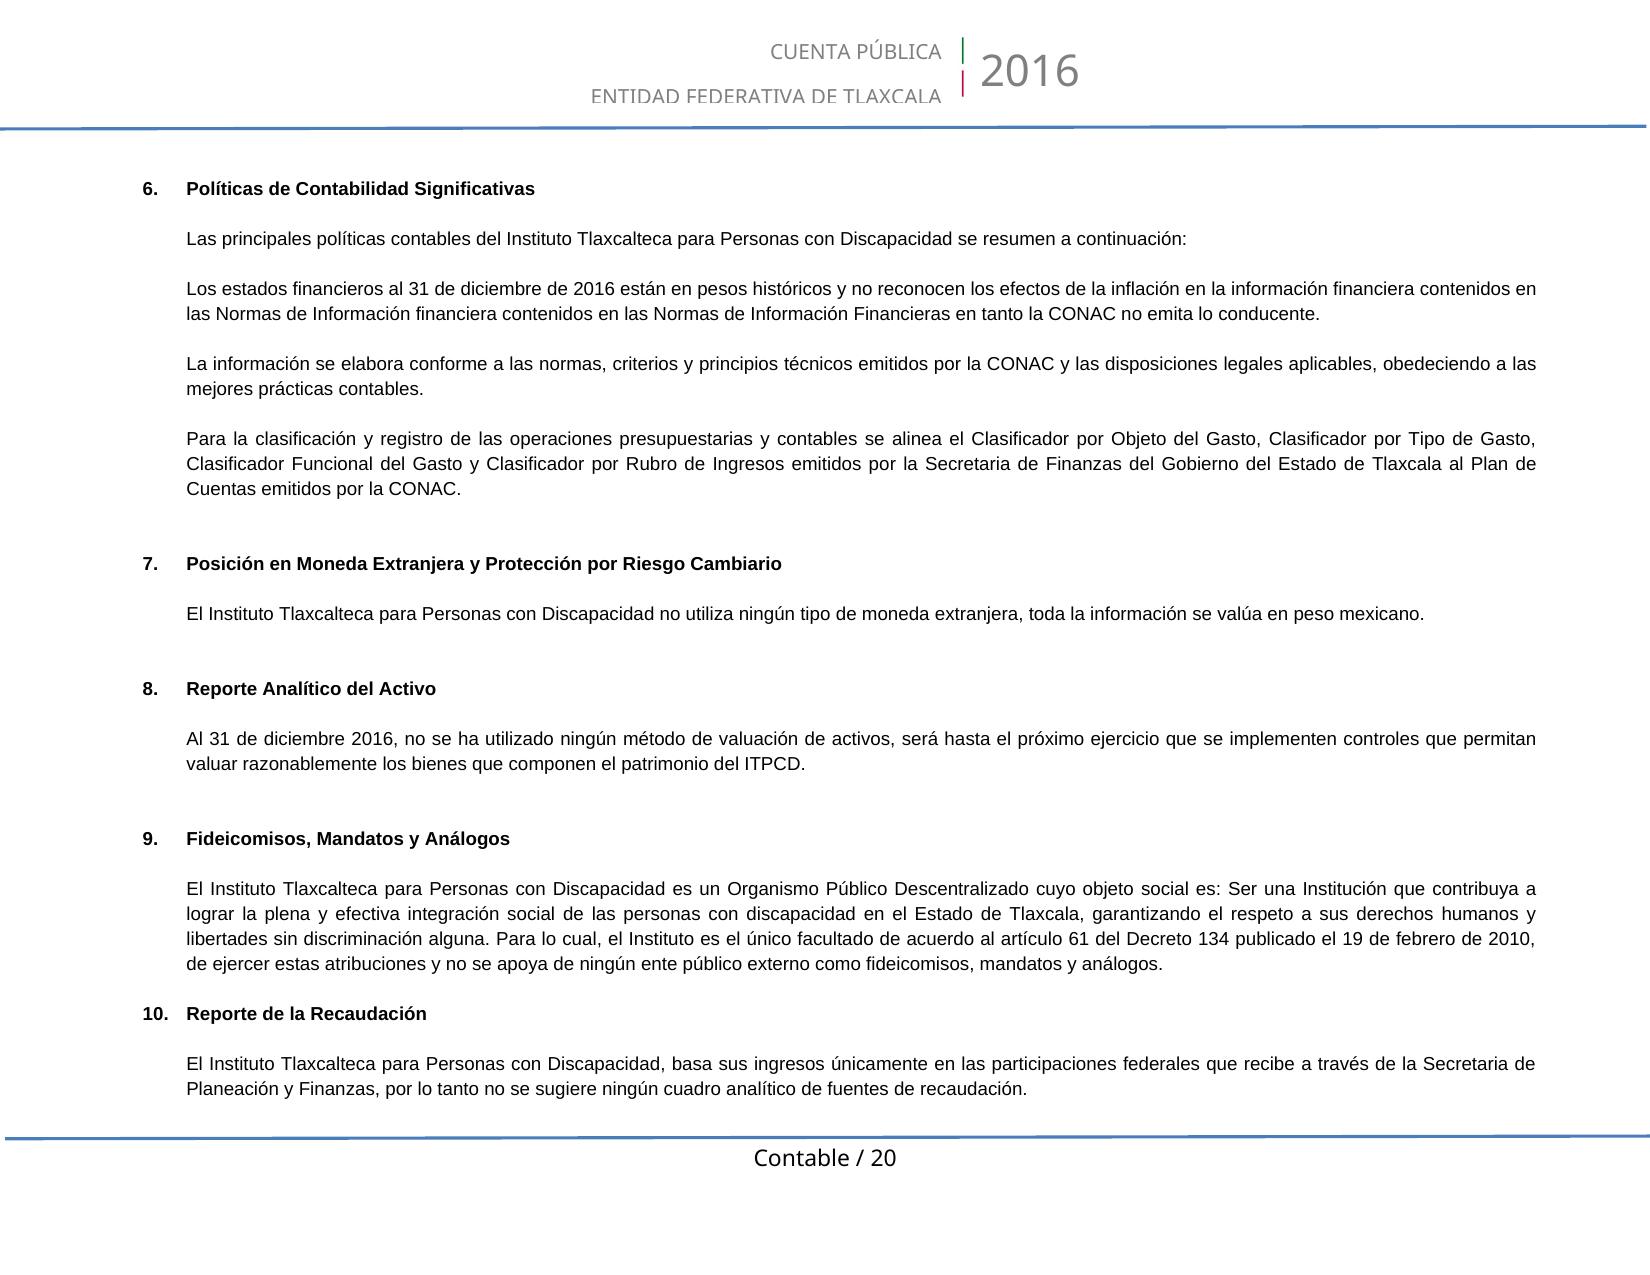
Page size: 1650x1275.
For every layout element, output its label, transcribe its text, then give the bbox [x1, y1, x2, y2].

text 10. Reporte de la Recaudación [112, 1000, 1537, 1025]
text 6. Políticas de Contabilidad Significativas [112, 175, 1537, 200]
text 7. Posición en Moneda Extranjera y Protección por Riesgo Cambiario [112, 550, 1537, 575]
text Al 31 de diciembre 2016, no se ha utilizado ningún método de valuación de activos, será hasta el próximo ejercicio que se implementen controles que permitan valuar razonablemente los bienes que componen el patrimonio del ITPCD. [186, 725, 1537, 775]
text La información se elabora conforme a las normas, criterios y principios técnicos emitidos por la CONAC y las disposiciones legales aplicables, obedeciendo a las mejores prácticas contables. [186, 350, 1537, 400]
text Las principales políticas contables del Instituto Tlaxcalteca para Personas con Discapacidad se resumen a continuación: [112, 225, 1537, 250]
text 8. Reporte Analítico del Activo [112, 675, 1537, 700]
text El Instituto Tlaxcalteca para Personas con Discapacidad, basa sus ingresos únicamente en las participaciones federales que recibe a través de la Secretaria de Planeación y Finanzas, por lo tanto no se sugiere ningún cuadro analítico de fuentes de recaudación. [186, 1050, 1537, 1100]
text Para la clasificación y registro de las operaciones presupuestarias y contables se alinea el Clasificador por Objeto del Gasto, Clasificador por Tipo de Gasto, Clasificador Funcional del Gasto y Clasificador por Rubro de Ingresos emitidos por la Secretaria de Finanzas del Gobierno del Estado de Tlaxcala al Plan de Cuentas emitidos por la CONAC. [186, 425, 1537, 500]
text 9. Fideicomisos, Mandatos y Análogos [112, 825, 1537, 850]
picture [956, 28, 974, 100]
text El Instituto Tlaxcalteca para Personas con Discapacidad no utiliza ningún tipo de moneda extranjera, toda la información se valúa en peso mexicano. [112, 600, 1537, 625]
text Los estados financieros al 31 de diciembre de 2016 están en pesos históricos y no reconocen los efectos de la inflación en la información financiera contenidos en las Normas de Información financiera contenidos en las Normas de Información Financieras en tanto la CONAC no emita lo conducente. [186, 275, 1537, 325]
text El Instituto Tlaxcalteca para Personas con Discapacidad es un Organismo Público Descentralizado cuyo objeto social es: Ser una Institución que contribuya a lograr la plena y efectiva integración social de las personas con discapacidad en el Estado de Tlaxcala, garantizando el respeto a sus derechos humanos y libertades sin discriminación alguna. Para lo cual, el Instituto es el único facultado de acuerdo al artículo 61 del Decreto 134 publicado el 19 de febrero de 2010, de ejercer estas atribuciones y no se apoya de ningún ente público externo como fideicomisos, mandatos y análogos. [186, 875, 1537, 975]
